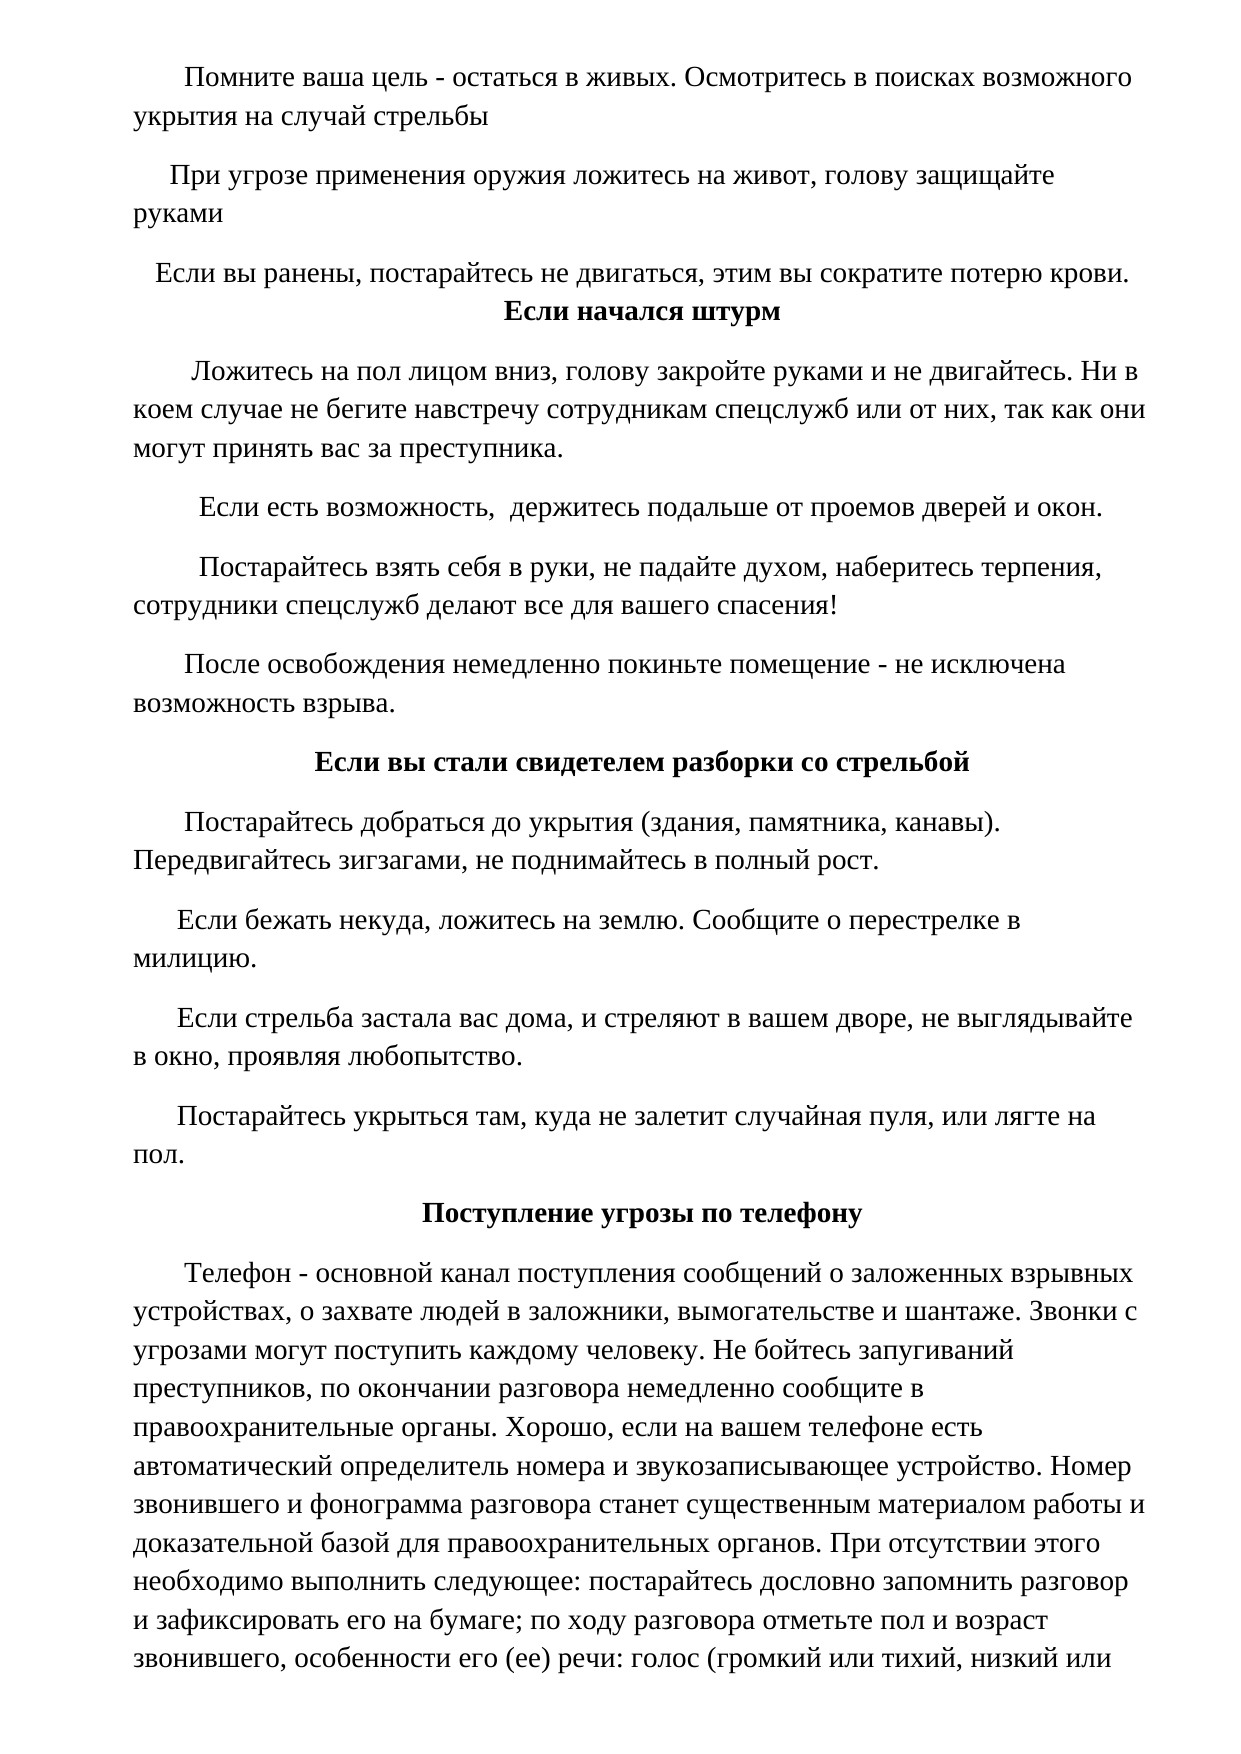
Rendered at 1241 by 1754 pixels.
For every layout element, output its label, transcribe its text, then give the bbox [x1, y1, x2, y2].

text Ложитесь на пол лицом вниз, голову закройте руками и не двигайтесь. Ни в коем случае не бегите навстречу сотрудникам спецслужб или от них, так как они могут принять вас за преступника. [133, 353, 1152, 463]
text После освобождения немедленно покиньте помещение - не исключена возможность взрыва. [133, 647, 1152, 719]
text При угрозе применения оружия ложитесь на живот, голову защищайте руками [133, 157, 1152, 229]
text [133, 1255, 1152, 1674]
text Если вы стали свидетелем разборки со стрельбой [133, 744, 1152, 778]
text Постарайтесь добраться до укрытия (здания, памятника, канавы). Передвигайтесь зигзагами, не поднимайтесь в полный рост. [133, 804, 1152, 876]
text Если стрельба застала вас дома, и стреляют в вашем дворе, не выглядывайте в окно, проявляя любопытство. [133, 1000, 1152, 1072]
text Постарайтесь взять себя в руки, не падайте духом, наберитесь терпения, сотрудники спецслужб делают все для вашего спасения! [133, 549, 1152, 621]
text Если бежать некуда, ложитесь на землю. Сообщите о перестрелке в милицию. [133, 902, 1152, 974]
text Помните ваша цель - остаться в живых. Осмотритесь в поисках возможного укрытия на случай стрельбы [133, 59, 1152, 131]
text Если вы ранены, постарайтесь не двигаться, этим вы сократите потерю крови. Если начался штурм [133, 255, 1152, 327]
text Постарайтесь укрыться там, куда не залетит случайная пуля, или лягте на пол. [133, 1098, 1152, 1170]
text Если есть возможность, держитесь подальше от проемов дверей и окон. [133, 489, 1152, 523]
text Поступление угрозы по телефону [133, 1196, 1152, 1229]
